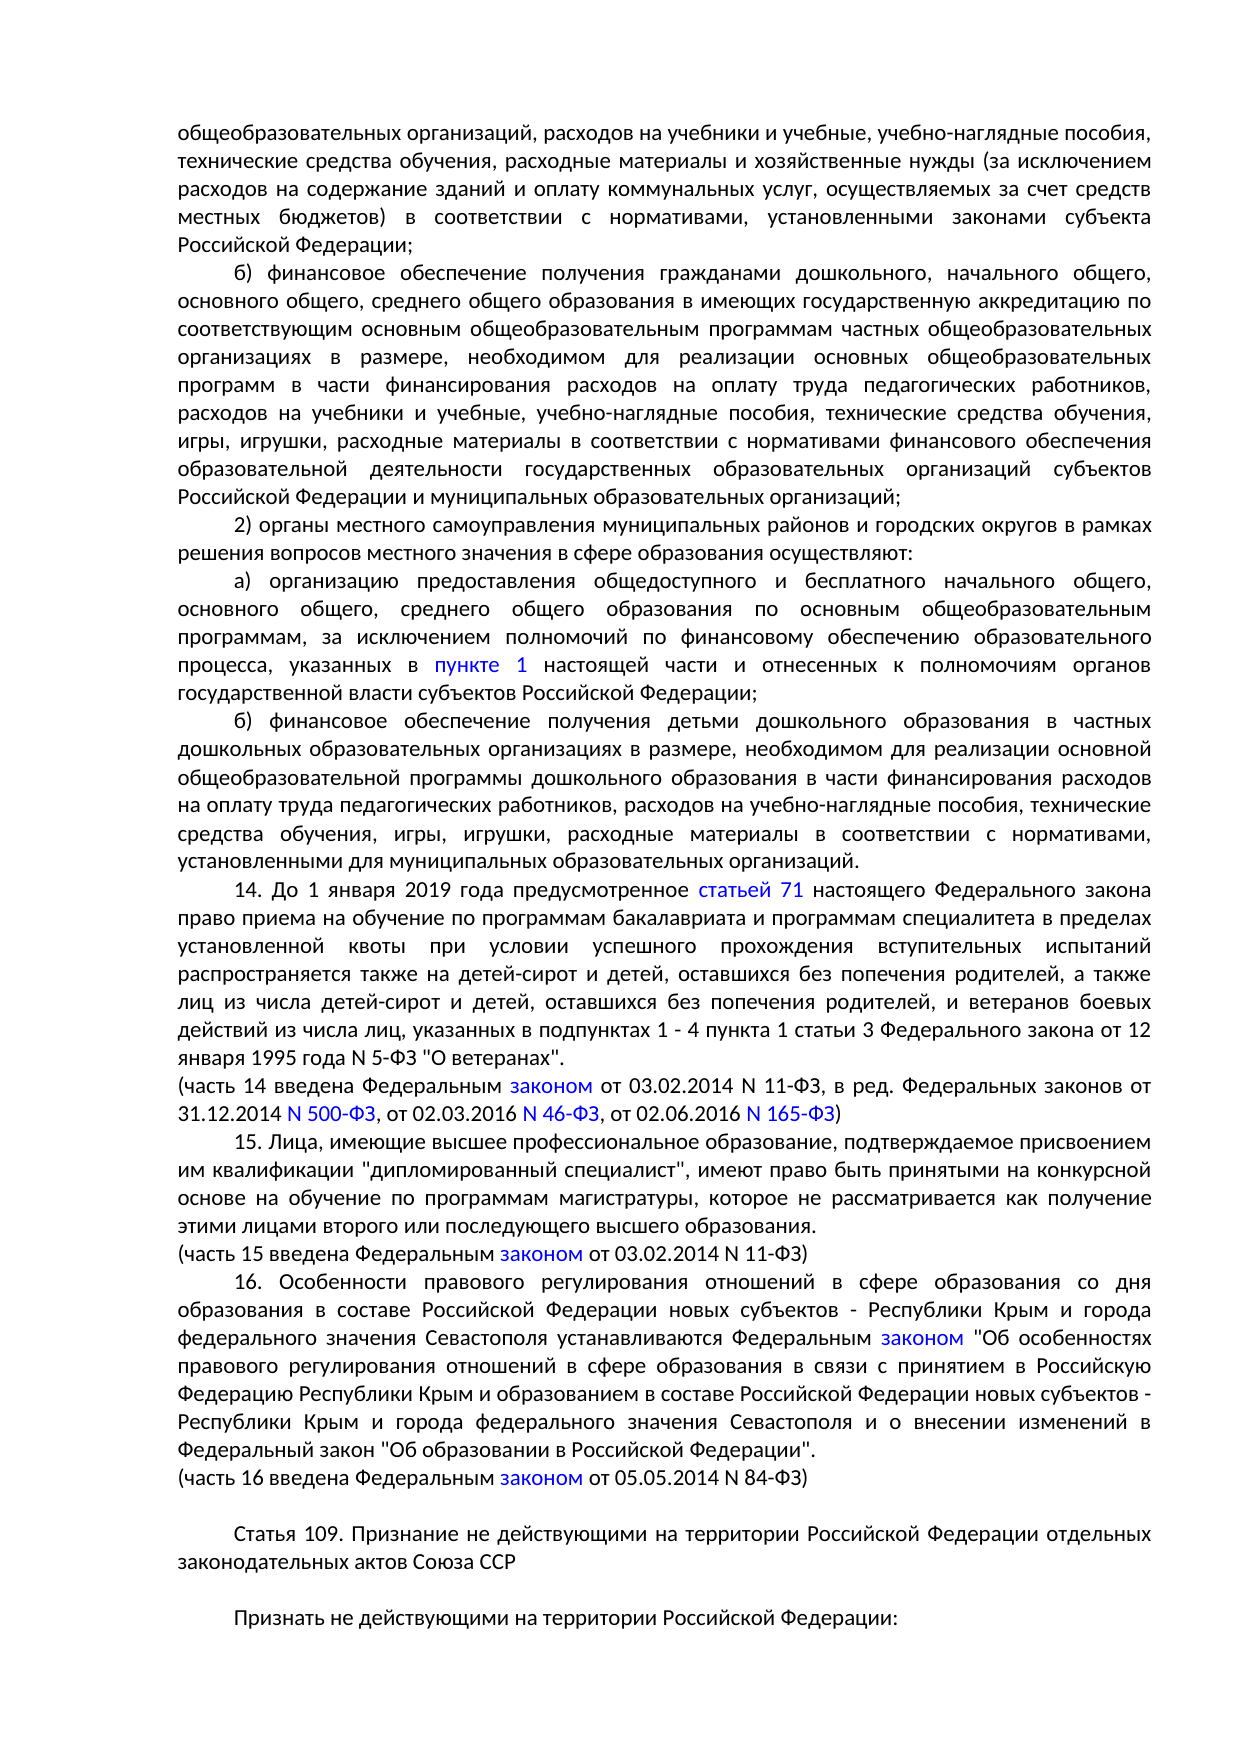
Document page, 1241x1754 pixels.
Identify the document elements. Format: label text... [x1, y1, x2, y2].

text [177, 118, 1152, 258]
text 2) органы местного самоуправления муниципальных районов и городских округов в рамках решения вопросов местного значения в сфере образования осуществляют: [177, 510, 1152, 566]
text 15. Лица, имеющие высшее профессиональное образование, подтверждаемое присвоением им квалификации "дипломированный специалист", имеют право быть принятыми на конкурсной основе на обучение по программам магистратуры, которое не рассматривается как получение этими лицами второго или последующего высшего образования. [177, 1127, 1152, 1239]
text Признать не действующими на территории Российской Федерации: [177, 1603, 1152, 1631]
text б) финансовое обеспечение получения детьми дошкольного образования в частных дошкольных образовательных организациях в размере, необходимом для реализации основной общеобразовательной программы дошкольного образования в части финансирования расходов на оплату труда педагогических работников, расходов на учебно-наглядные пособия, технические средства обучения, игры, игрушки, расходные материалы в соответствии с нормативами, установленными для муниципальных образовательных организаций. [177, 707, 1152, 875]
text (часть 16 введена Федеральным законом от 05.05.2014 N 84-ФЗ) [177, 1463, 1152, 1491]
text 14. До 1 января 2019 года предусмотренное статьей 71 настоящего Федерального закона право приема на обучение по программам бакалавриата и программам специалитета в пределах установленной квоты при условии успешного прохождения вступительных испытаний распространяется также на детей-сирот и детей, оставшихся без попечения родителей, а также лиц из числа детей-сирот и детей, оставшихся без попечения родителей, и ветеранов боевых действий из числа лиц, указанных в подпунктах 1 - 4 пункта 1 статьи 3 Федерального закона от 12 января 1995 года N 5-ФЗ "О ветеранах". [177, 875, 1152, 1071]
text б) финансовое обеспечение получения гражданами дошкольного, начального общего, основного общего, среднего общего образования в имеющих государственную аккредитацию по соответствующим основным общеобразовательным программам частных общеобразовательных организациях в размере, необходимом для реализации основных общеобразовательных программ в части финансирования расходов на оплату труда педагогических работников, расходов на учебники и учебные, учебно-наглядные пособия, технические средства обучения, игры, игрушки, расходные материалы в соответствии с нормативами финансового обеспечения образовательной деятельности государственных образовательных организаций субъектов Российской Федерации и муниципальных образовательных организаций; [177, 258, 1152, 510]
text а) организацию предоставления общедоступного и бесплатного начального общего, основного общего, среднего общего образования по основным общеобразовательным программам, за исключением полномочий по финансовому обеспечению образовательного процесса, указанных в пункте 1 настоящей части и отнесенных к полномочиям органов государственной власти субъектов Российской Федерации; [177, 566, 1152, 707]
text 16. Особенности правового регулирования отношений в сфере образования со дня образования в составе Российской Федерации новых субъектов - Республики Крым и города федерального значения Севастополя устанавливаются Федеральным законом "Об особенностях правового регулирования отношений в сфере образования в связи с принятием в Российскую Федерацию Республики Крым и образованием в составе Российской Федерации новых субъектов - Республики Крым и города федерального значения Севастополя и о внесении изменений в Федеральный закон "Об образовании в Российской Федерации". [177, 1267, 1152, 1463]
text Статья 109. Признание не действующими на территории Российской Федерации отдельных законодательных актов Союза ССР [177, 1519, 1152, 1575]
text (часть 14 введена Федеральным законом от 03.02.2014 N 11-ФЗ, в ред. Федеральных законов от 31.12.2014 N 500-ФЗ, от 02.03.2016 N 46-ФЗ, от 02.06.2016 N 165-ФЗ) [177, 1071, 1152, 1127]
text (часть 15 введена Федеральным законом от 03.02.2014 N 11-ФЗ) [177, 1239, 1152, 1267]
